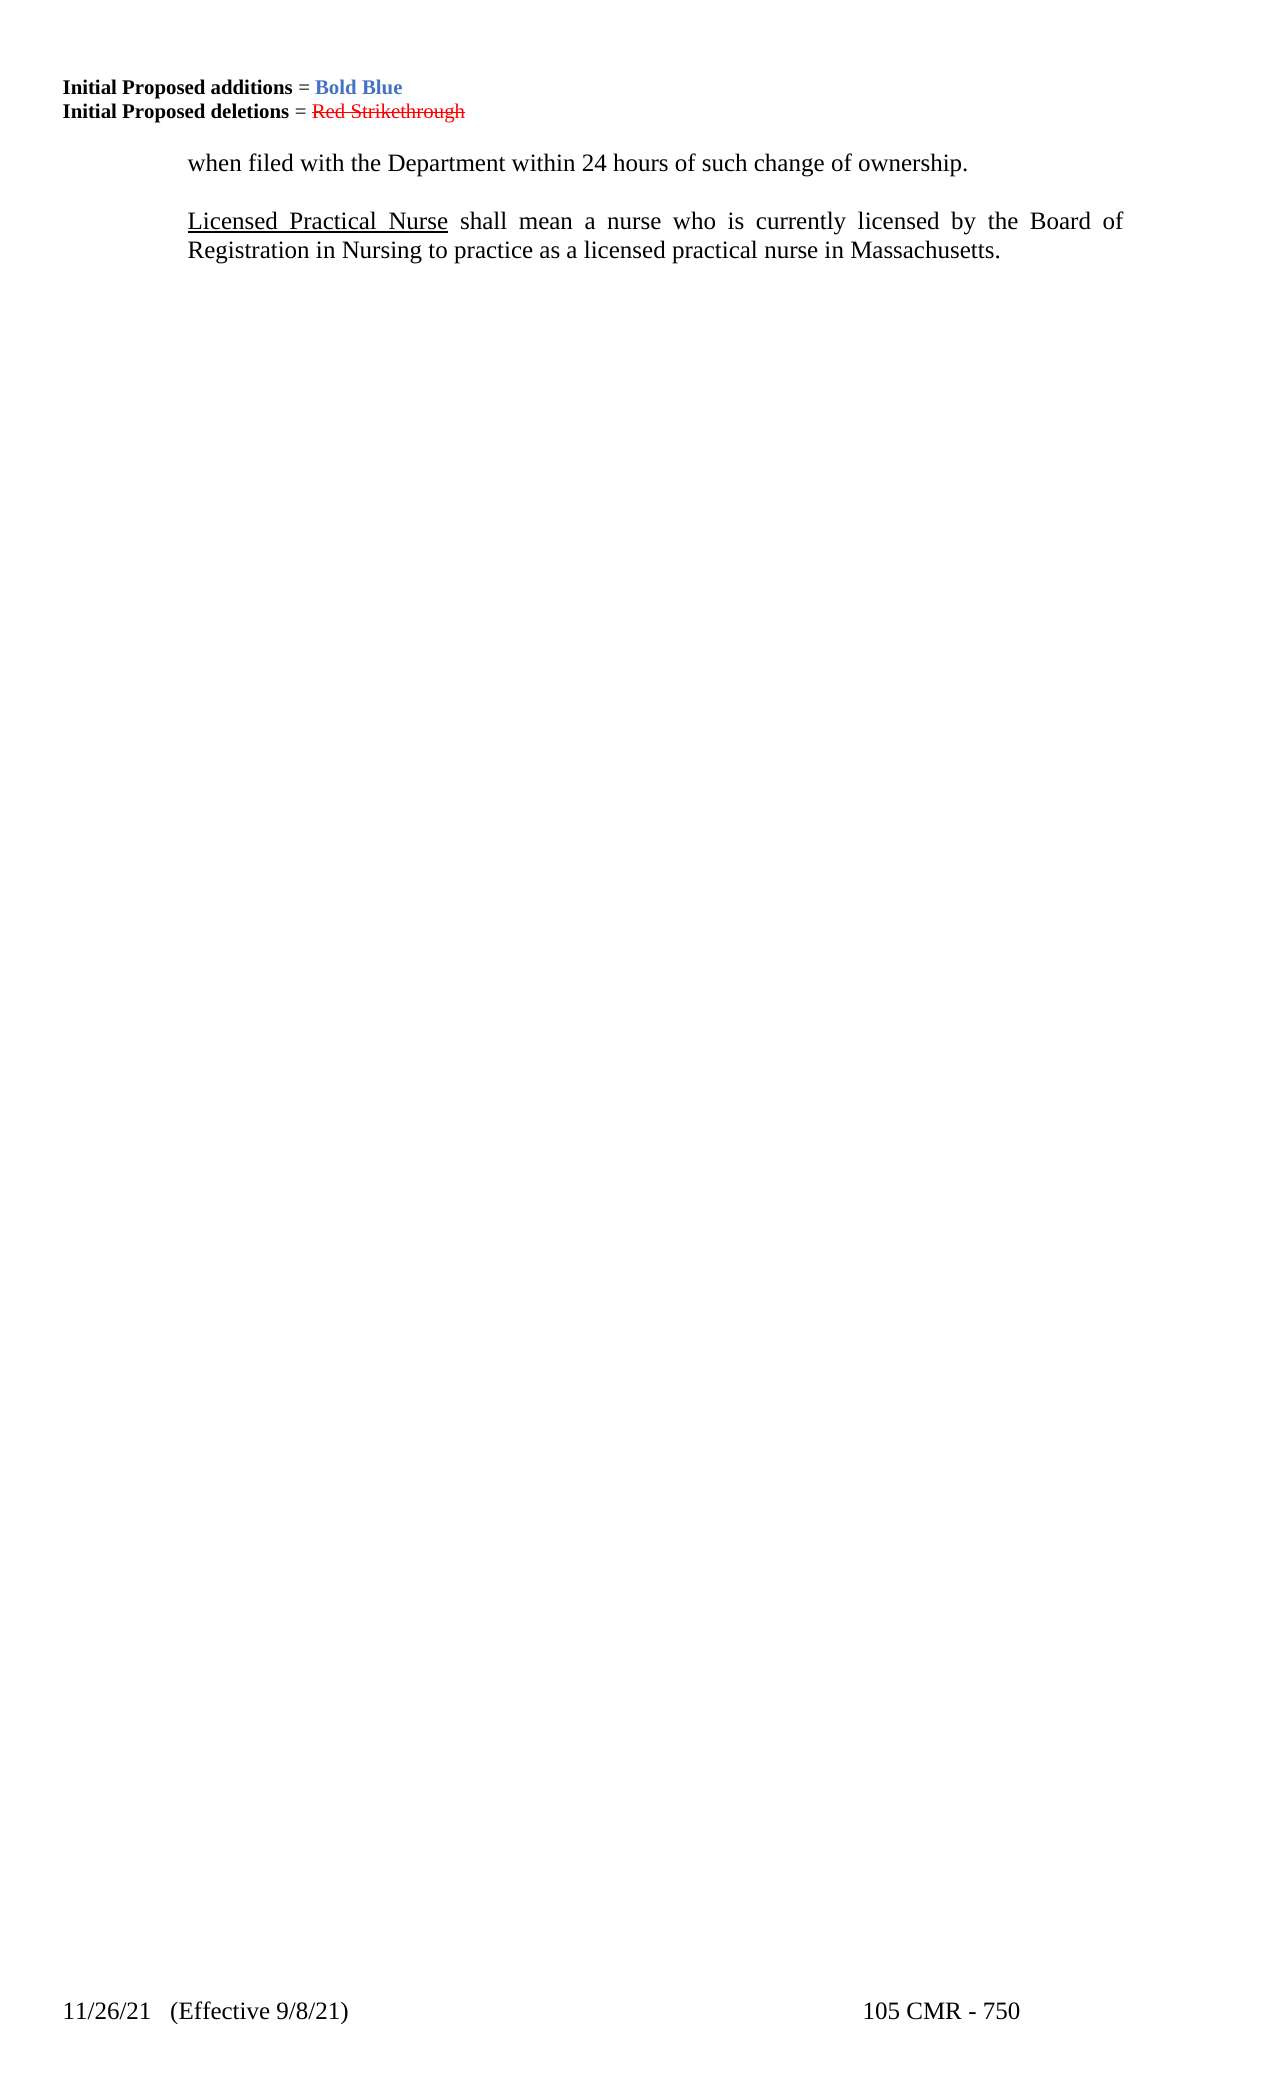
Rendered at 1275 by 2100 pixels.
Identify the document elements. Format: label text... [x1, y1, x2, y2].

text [187, 148, 1125, 177]
text Licensed Practical Nurse shall mean a nurse who is currently licensed by the Board of Registration in Nursing to practice as a licensed practical nurse in Massachusetts. [187, 206, 1125, 264]
